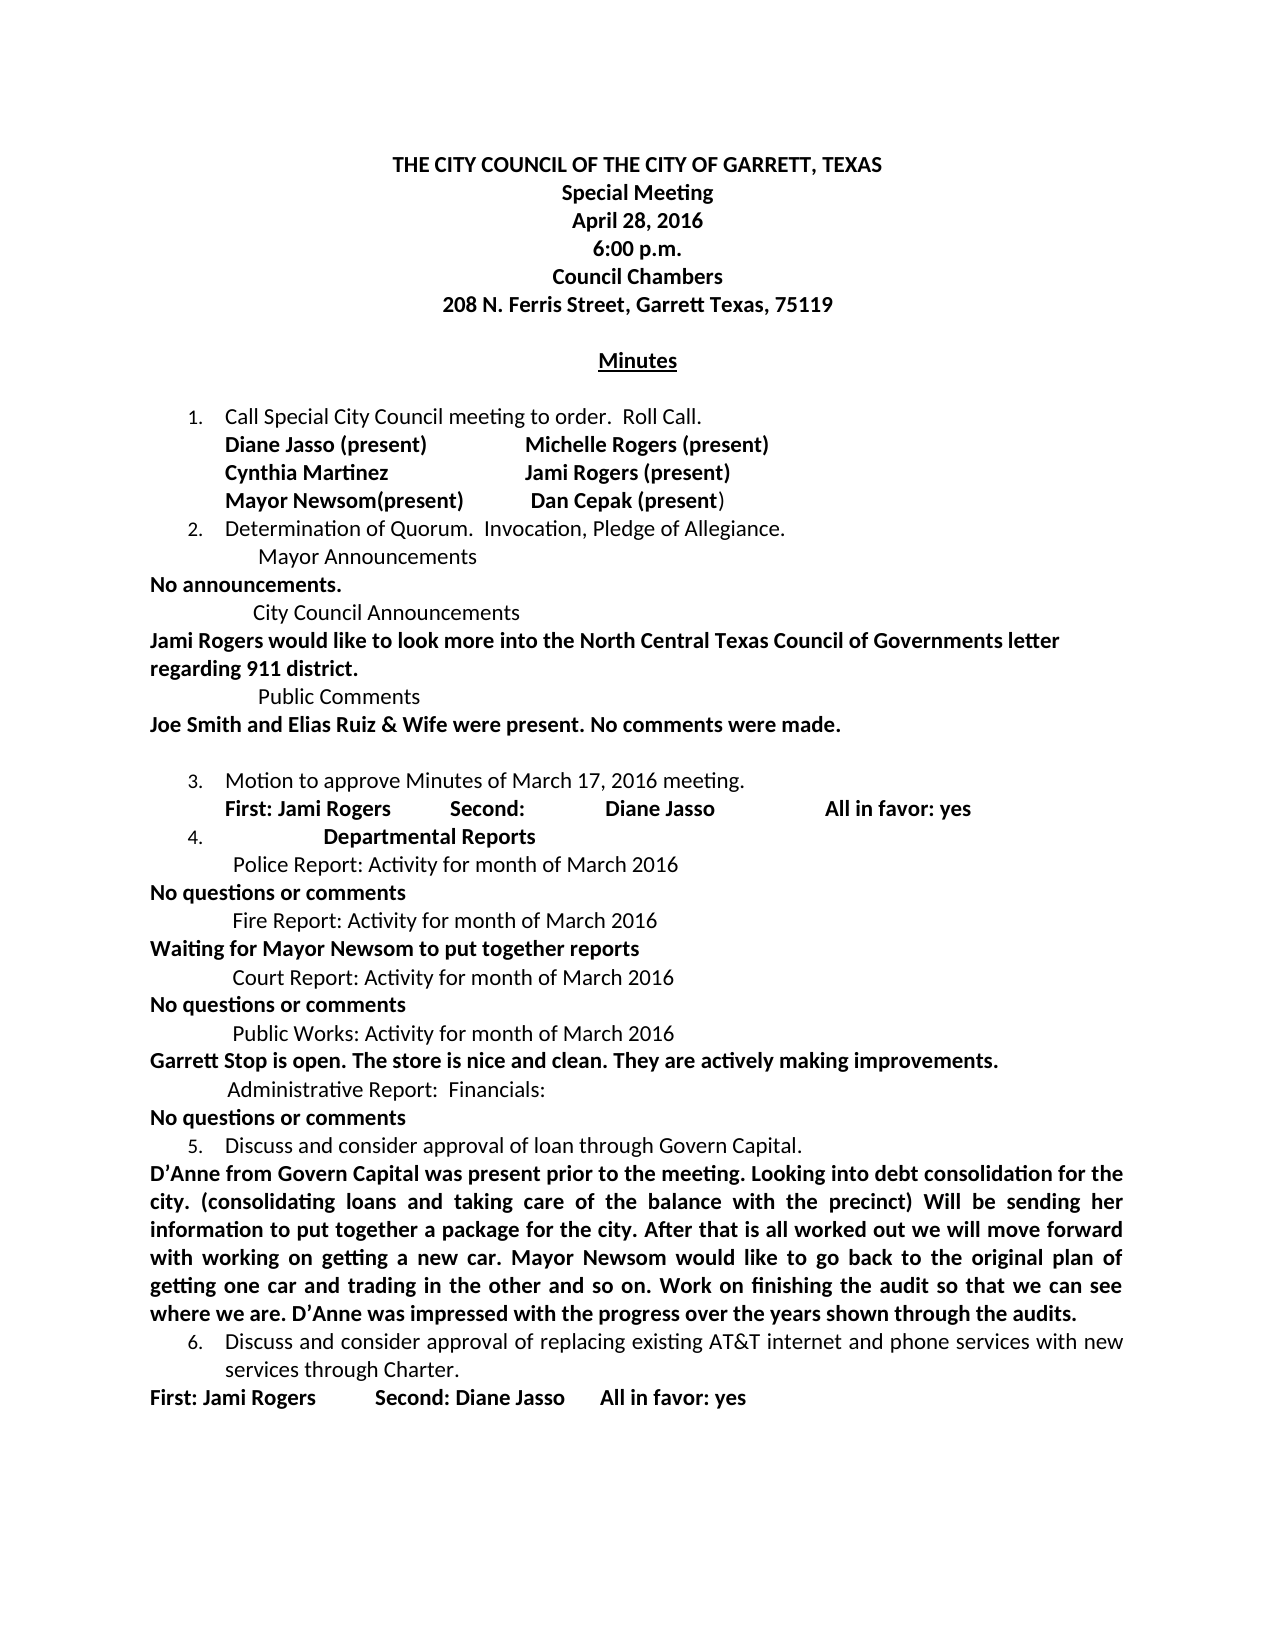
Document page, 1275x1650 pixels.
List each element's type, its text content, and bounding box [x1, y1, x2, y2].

text Garrett Stop is open. The store is nice and clean. They are actively making improvements. [150, 1047, 1125, 1075]
text Public Works: Activity for month of March 2016 [150, 1019, 1125, 1047]
list Call Special City Council meeting to order. Roll Call. [187, 402, 1125, 430]
text No questions or comments [150, 1103, 1125, 1131]
text Police Report: Activity for month of March 2016 [150, 851, 1125, 878]
list Departmental Reports [187, 822, 1125, 851]
list Discuss and consider approval of replacing existing AT&T internet and phone services with new services through Charter. [187, 1327, 1125, 1383]
text No questions or comments [150, 878, 1125, 907]
text Fire Report: Activity for month of March 2016 [150, 907, 1125, 934]
text Joe Smith and Elias Ruiz & Wife were present. No comments were made. [150, 710, 1125, 738]
text April 28, 2016 [150, 206, 1125, 234]
list Motion to approve Minutes of March 17, 2016 meeting. [187, 766, 1125, 794]
text Court Report: Activity for month of March 2016 [150, 963, 1125, 991]
text Mayor Announcements [150, 542, 1125, 570]
list Determination of Quorum. Invocation, Pledge of Allegiance. [187, 514, 1125, 542]
text City Council Announcements [150, 598, 1125, 626]
text Administrative Report: Financials: [150, 1075, 1125, 1103]
text Diane Jasso (present) Michelle Rogers (present) [225, 430, 1125, 458]
text Waiting for Mayor Newsom to put together reports [150, 934, 1125, 963]
text Cynthia Martinez Jami Rogers (present) [225, 458, 1125, 486]
text D’Anne from Govern Capital was present prior to the meeting. Looking into debt consolidation for the city. (consolidating loans and taking care of the balance with the precinct) Will be sending her information to put together a package for the city. After that is all worked out we will move forward with working on getting a new car. Mayor Newsom would like to go back to the original plan of getting one car and trading in the other and so on. Work on finishing the audit so that we can see where we are. D’Anne was impressed with the progress over the years shown through the audits. [150, 1159, 1125, 1327]
text THE CITY COUNCIL OF THE CITY OF GARRETT, TEXAS [150, 150, 1125, 178]
text No questions or comments [150, 991, 1125, 1019]
text First: Jami Rogers Second: Diane Jasso All in favor: yes [225, 794, 1125, 822]
text Public Comments [150, 682, 1125, 710]
text No announcements. [150, 570, 1125, 598]
list Discuss and consider approval of loan through Govern Capital. [187, 1131, 1125, 1159]
text Council Chambers [150, 262, 1125, 290]
text Special Meeting [150, 178, 1125, 206]
text First: Jami Rogers Second: Diane Jasso All in favor: yes [150, 1383, 1125, 1411]
text 6:00 p.m. [150, 234, 1125, 262]
text 208 N. Ferris Street, Garrett Texas, 75119 [150, 290, 1125, 318]
text Jami Rogers would like to look more into the North Central Texas Council of Governments letter regarding 911 district. [150, 626, 1125, 682]
text Mayor Newsom(present) Dan Cepak (present) [225, 486, 1125, 514]
text Minutes [150, 346, 1125, 374]
